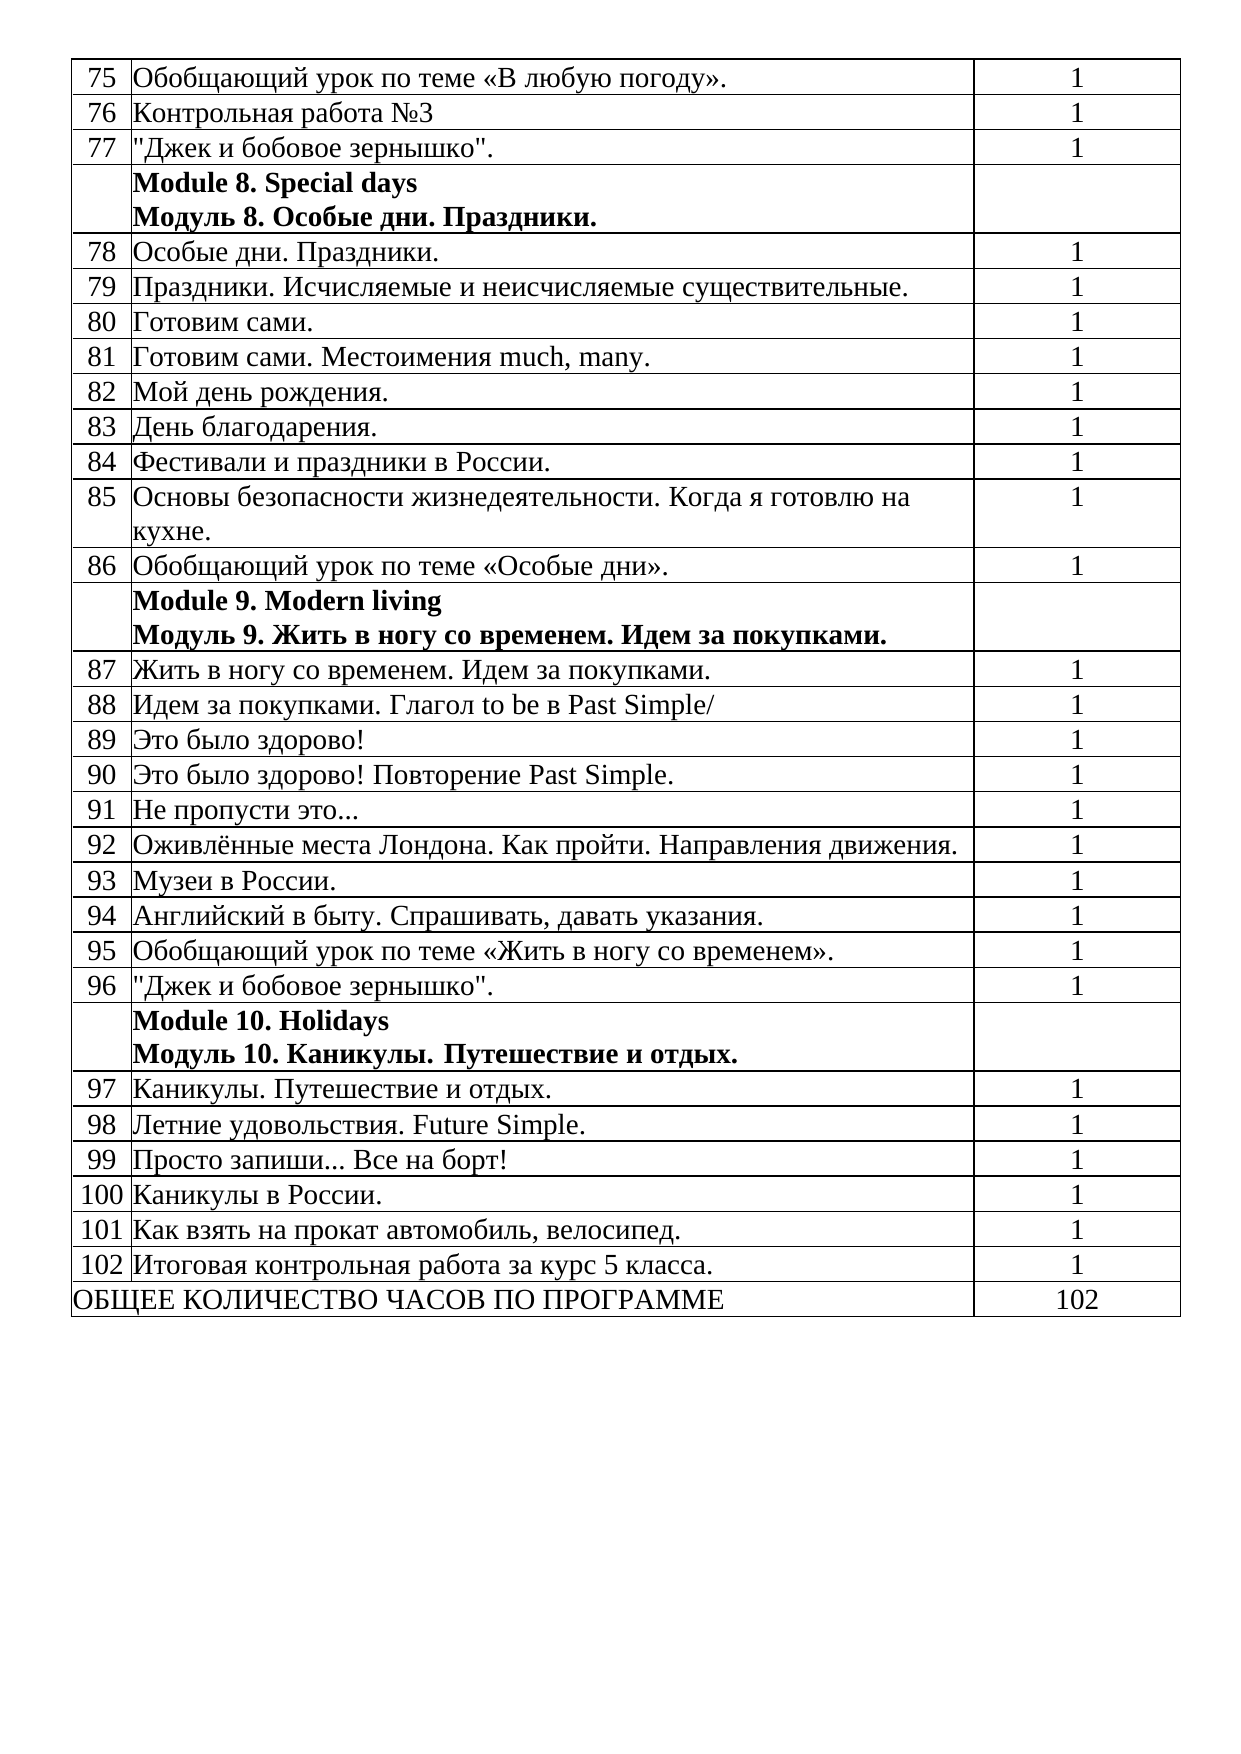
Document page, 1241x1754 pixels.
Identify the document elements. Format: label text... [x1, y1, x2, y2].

table_cell Музеи в России. [132, 863, 973, 896]
table_cell 1 [975, 548, 1180, 582]
table_cell Каникулы в России. [132, 1177, 973, 1211]
table_cell [72, 1003, 131, 1070]
table_cell Идем за покупками. Глагол to be в Past Simple/ [132, 687, 973, 721]
table_cell 1 [975, 757, 1180, 791]
table_cell Просто запиши... Все на борт! [132, 1142, 973, 1175]
table_cell Контрольная работа №3 [132, 95, 973, 128]
table_cell 1 [975, 1177, 1180, 1211]
table_cell 1 [975, 933, 1180, 966]
table_cell 1 [975, 687, 1180, 721]
table_cell 1 [975, 374, 1180, 408]
table_cell 92 [72, 827, 131, 861]
table_cell 95 [72, 932, 131, 966]
table_cell 94 [72, 897, 131, 931]
table_cell 1 [975, 304, 1180, 338]
table_cell 77 [72, 130, 131, 164]
table_cell Готовим сами. Местоимения much, many. [132, 339, 973, 373]
table_cell Не пропусти это... [132, 792, 973, 826]
table_cell 1 [975, 410, 1180, 443]
table_cell 93 [72, 862, 131, 896]
table_cell Module 9. Modern living Модуль 9. Жить в ногу со временем. Идем за покупками. [132, 583, 973, 650]
table_cell 1 [975, 722, 1180, 756]
table_cell Как взять на прокат автомобиль, велосипед. [132, 1212, 973, 1246]
table_cell 1 [975, 863, 1180, 896]
table_cell 91 [72, 792, 131, 826]
table_cell 100 [72, 1176, 131, 1211]
table_cell 1 [975, 792, 1180, 826]
table_cell 102 [72, 1247, 131, 1281]
table_cell Это было здорово! Повторение Past Simple. [132, 757, 973, 791]
table_cell Это было здорово! [132, 722, 973, 756]
table_cell Праздники. Исчисляемые и неисчисляемые существительные. [132, 269, 973, 302]
table_cell 1 [975, 898, 1180, 931]
table_cell Обобщающий урок по теме «Жить в ногу со временем». [132, 933, 973, 966]
table_cell 99 [72, 1141, 131, 1175]
table_cell 81 [72, 339, 131, 373]
table_cell 87 [72, 651, 131, 686]
table_cell 90 [72, 757, 131, 791]
table_cell Фестивали и праздники в России. [132, 445, 973, 478]
table_cell Каникулы. Путешествие и отдых. [132, 1072, 973, 1105]
table_cell 102 [975, 1282, 1180, 1316]
table_cell ОБЩЕЕ КОЛИЧЕСТВО ЧАСОВ ПО ПРОГРАММЕ [72, 1282, 973, 1316]
table_cell 1 [975, 130, 1180, 164]
table_cell [72, 165, 131, 232]
table_cell 1 [975, 339, 1180, 373]
table_cell Обобщающий урок по теме «Особые дни». [132, 548, 973, 582]
table_cell 97 [72, 1071, 131, 1105]
table_cell 89 [72, 722, 131, 756]
table_cell 98 [72, 1106, 131, 1140]
table_cell [975, 165, 1180, 232]
table_cell 79 [72, 269, 131, 302]
table_cell Основы безопасности жизнедеятельности. Когда я готовлю на кухне. [132, 480, 973, 547]
table_cell 1 [975, 968, 1180, 1001]
table_cell 84 [72, 444, 131, 478]
table_cell 1 [975, 95, 1180, 128]
table_cell 1 [975, 60, 1180, 93]
table_cell 88 [72, 687, 131, 721]
table_cell 101 [72, 1212, 131, 1246]
table_cell Оживлённые места Лондона. Как пройти. Направления движения. [132, 828, 973, 861]
table_cell 1 [975, 269, 1180, 302]
table_cell 1 [975, 652, 1180, 686]
table_cell 85 [72, 479, 131, 547]
table_cell Мой день рождения. [132, 374, 973, 408]
table_cell 78 [72, 233, 131, 267]
table_cell [72, 583, 131, 650]
table_cell 1 [975, 1142, 1180, 1175]
table_cell 75 [72, 60, 131, 93]
table_cell Готовим сами. [132, 304, 973, 338]
table_cell 1 [975, 1247, 1180, 1281]
table_cell 83 [72, 409, 131, 443]
table_cell "Джек и бобовое зернышко". [132, 968, 973, 1001]
table_cell 1 [975, 1107, 1180, 1140]
table_cell 1 [975, 445, 1180, 478]
table_cell 1 [975, 480, 1180, 547]
table_cell Жить в ногу со временем. Идем за покупками. [132, 652, 973, 686]
table_cell 1 [975, 234, 1180, 267]
table_cell 76 [72, 95, 131, 128]
table_cell 1 [975, 1212, 1180, 1246]
table_cell 80 [72, 304, 131, 338]
table_cell Летние удовольствия. Future Simple. [132, 1107, 973, 1140]
table_cell 96 [72, 968, 131, 1001]
table_cell 82 [72, 374, 131, 408]
table_cell "Джек и бобовое зернышко". [132, 130, 973, 164]
table_cell Итоговая контрольная работа за курс 5 класса. [132, 1247, 973, 1281]
table_cell 86 [72, 548, 131, 582]
table_cell Особые дни. Праздники. [132, 234, 973, 267]
table_cell 1 [975, 828, 1180, 861]
table_cell [975, 1003, 1180, 1070]
table_cell Module 10. Holidays Модуль 10. Каникулы. Путешествие и отдых. [132, 1003, 973, 1070]
table_cell Английский в быту. Спрашивать, давать указания. [132, 898, 973, 931]
table_cell [975, 583, 1180, 650]
table_cell 1 [975, 1072, 1180, 1105]
table_cell Module 8. Special days Модуль 8. Особые дни. Праздники. [132, 165, 973, 232]
table_cell Обобщающий урок по теме «В любую погоду». [132, 60, 973, 93]
table_cell День благодарения. [132, 410, 973, 443]
